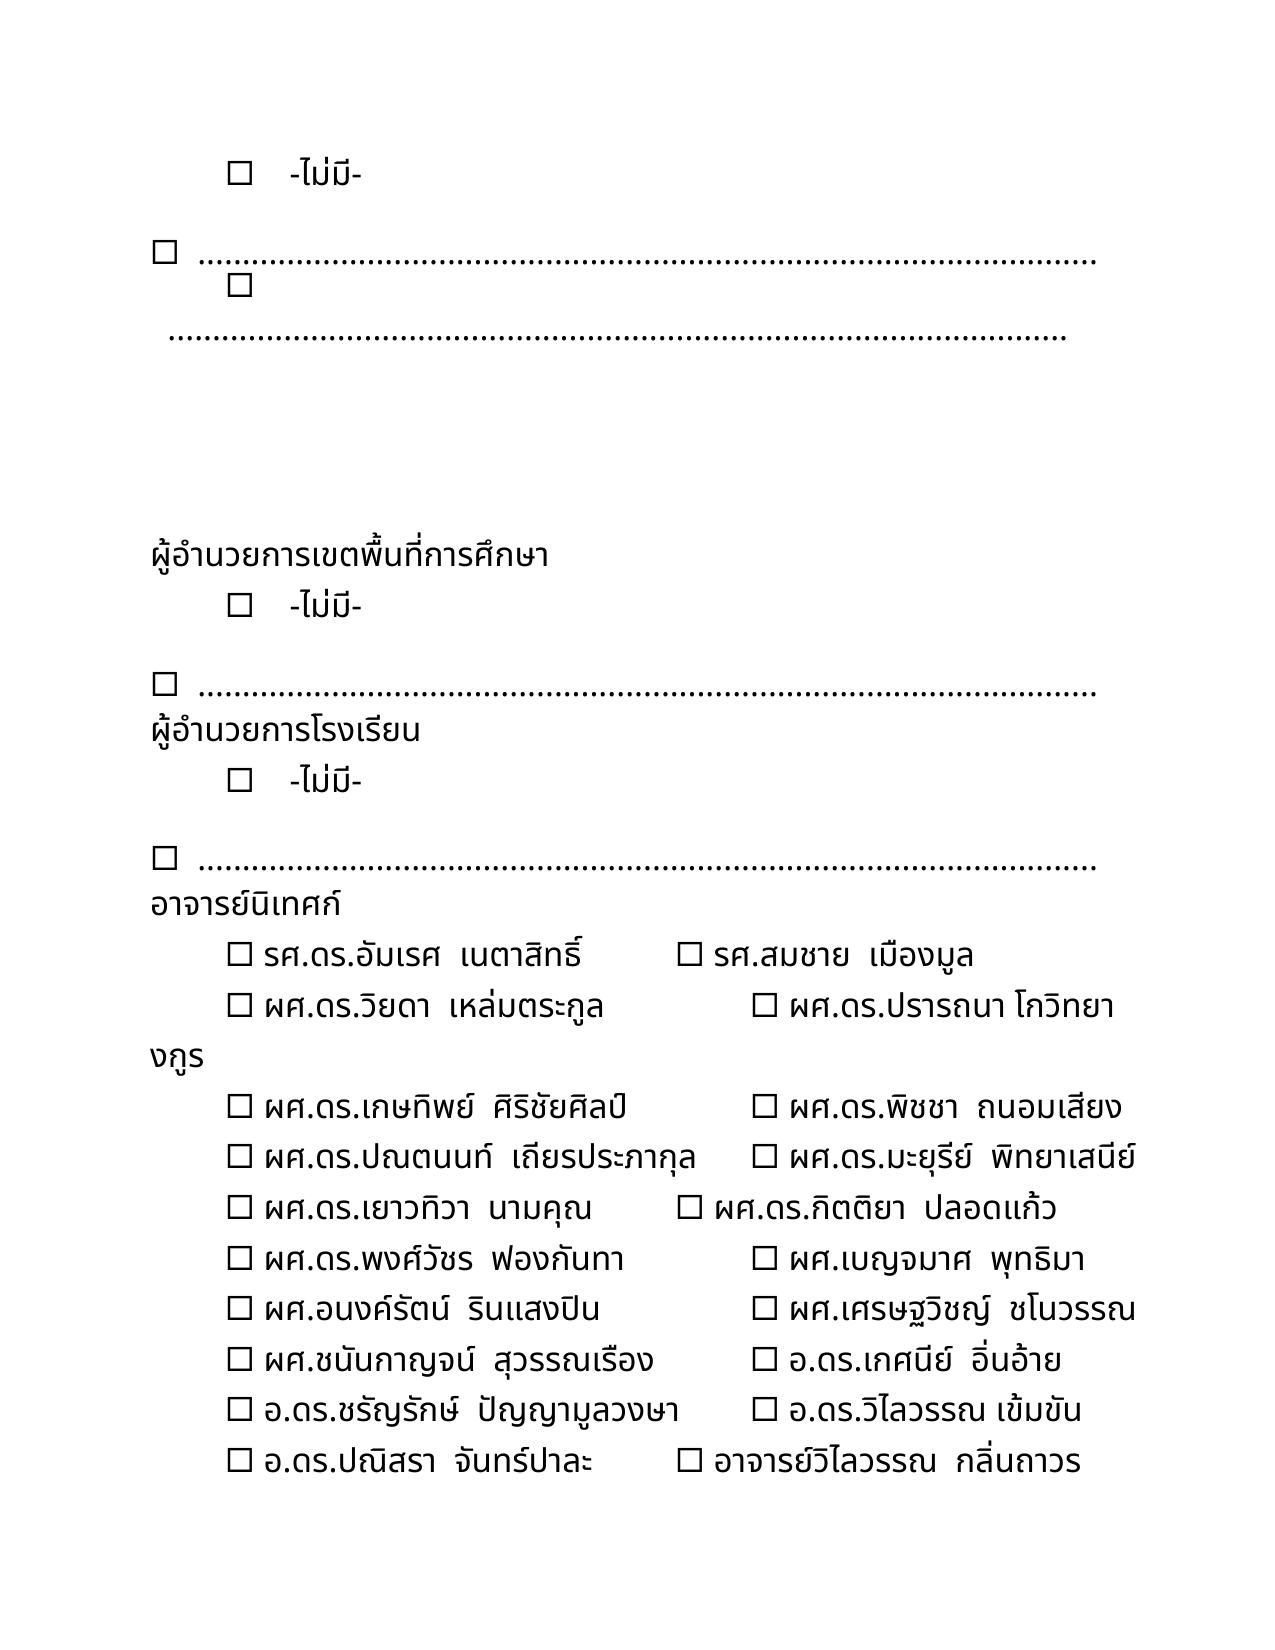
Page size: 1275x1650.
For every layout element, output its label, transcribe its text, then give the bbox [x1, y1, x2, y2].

text ..................................................................................................... [150, 201, 1154, 274]
text ผศ.ดร.พงศ์วัชร ฟองกันทา ผศ.เบญจมาศ พุทธิมา [150, 1234, 1154, 1285]
text ผศ.อนงค์รัตน์ รินแสงปิน ผศ.เศรษฐวิชญ์ ชโนวรรณ [150, 1285, 1154, 1336]
text -ไม่มี- [150, 582, 1154, 632]
text ผศ.ชนันกาญจน์ สุวรรณเรือง อ.ดร.เกศนีย์ อิ่นอ้าย [150, 1336, 1154, 1386]
text ผู้อำนวยการโรงเรียน [150, 706, 1154, 756]
text ผศ.ดร.วิยดา เหล่มตระกูล ผศ.ดร.ปรารถนา โกวิทยางกูร [150, 981, 1154, 1082]
text ผศ.ดร.เยาวทิวา นามคุณ ผศ.ดร.กิตติยา ปลอดแก้ว [150, 1184, 1154, 1234]
text ผศ.ดร.เกษทิพย์ ศิริชัยศิลป์ ผศ.ดร.พิชชา ถนอมเสียง [150, 1082, 1154, 1133]
text อ.ดร.ปณิสรา จันทร์ปาละ อาจารย์วิไลวรรณ กลิ่นถาวร [150, 1437, 1154, 1487]
text อ.ดร.ชรัญรักษ์ ปัญญามูลวงษา อ.ดร.วิไลวรรณ เข้มขัน [150, 1386, 1154, 1437]
text ..................................................................................................... [150, 274, 1154, 350]
text อาจารย์นิเทศก์ [150, 880, 1154, 931]
text -ไม่มี- [150, 756, 1154, 807]
text ..................................................................................................... [150, 807, 1154, 880]
text ..................................................................................................... [150, 632, 1154, 706]
text -ไม่มี- [150, 150, 1154, 201]
text รศ.ดร.อัมเรศ เนตาสิทธิ์ รศ.สมชาย เมืองมูล [150, 931, 1154, 981]
text ผู้อำนวยการเขตพื้นที่การศึกษา [150, 531, 1154, 582]
text ผศ.ดร.ปณตนนท์ เถียรประภากุล ผศ.ดร.มะยุรีย์ พิทยาเสนีย์ [150, 1133, 1154, 1184]
